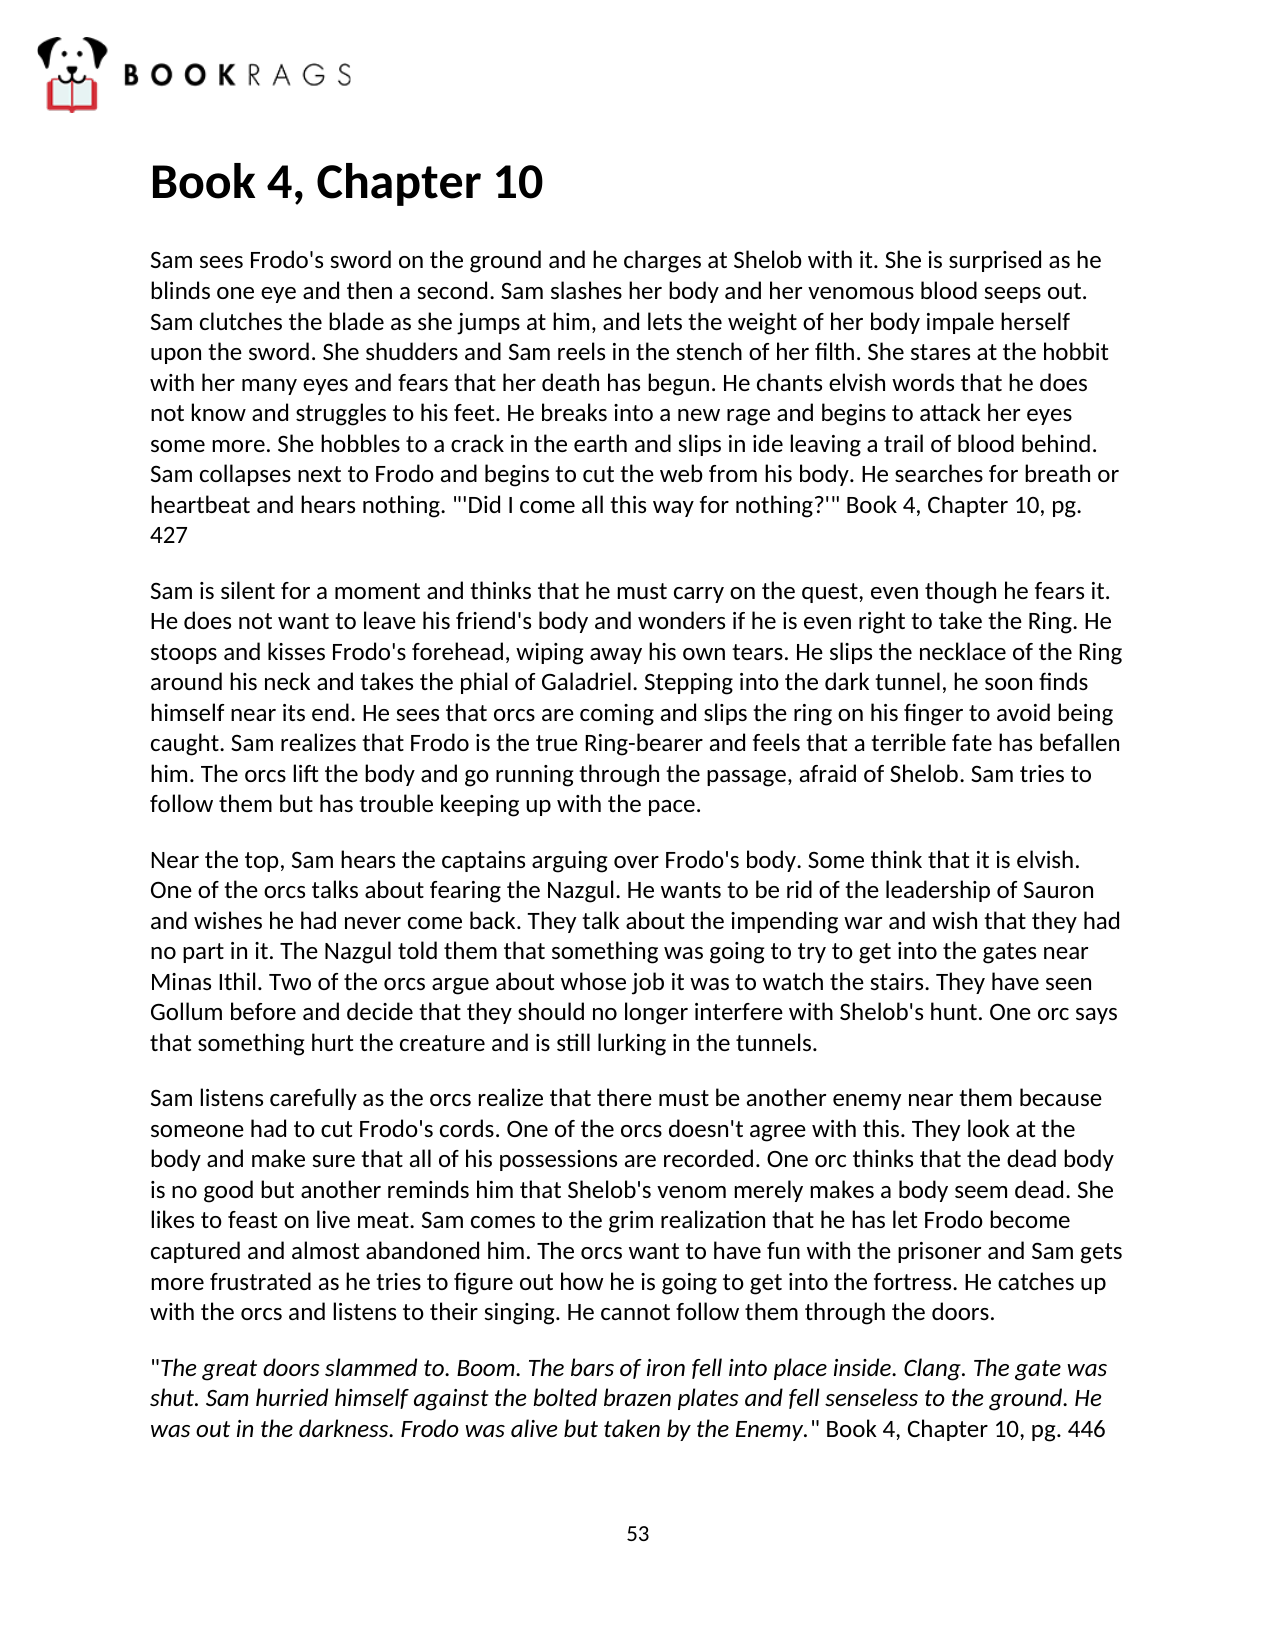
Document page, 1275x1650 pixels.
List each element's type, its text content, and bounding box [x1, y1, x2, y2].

text Book 4, Chapter 10 [150, 150, 1125, 211]
text Sam sees Frodo's sword on the ground and he charges at Shelob with it. She is surprised as he blinds one eye and then a second. Sam slashes her body and her venomous blood seeps out. Sam clutches the blade as she jumps at him, and lets the weight of her body impale herself upon the sword. She shudders and Sam reels in the stench of her filth. She stares at the hobbit with her many eyes and fears that her death has begun. He chants elvish words that he does not know and struggles to his feet. He breaks into a new rage and begins to attack her eyes some more. She hobbles to a crack in the earth and slips in ide leaving a trail of blood behind. Sam collapses next to Frodo and begins to cut the web from his body. He searches for breath or heartbeat and hears nothing. "'Did I come all this way for nothing?'" Book 4, Chapter 10, pg. 427 [150, 244, 1125, 550]
text "The great doors slammed to. Boom. The bars of iron fell into place inside. Clang. The gate was shut. Sam hurried himself against the bolted brazen plates and fell senseless to the ground. He was out in the darkness. Frodo was alive but taken by the Enemy." Book 4, Chapter 10, pg. 446 [150, 1352, 1125, 1443]
text Near the top, Sam hears the captains arguing over Frodo's body. Some think that it is elvish. One of the orcs talks about fearing the Nazgul. He wants to be rid of the leadership of Sauron and wishes he had never come back. They talk about the impending war and wish that they had no part in it. The Nazgul told them that something was going to try to get into the gates near Minas Ithil. Two of the orcs argue about whose job it was to watch the stairs. They have seen Gollum before and decide that they should no longer interfere with Shelob's hunt. One orc says that something hurt the creature and is still lurking in the tunnels. [150, 844, 1125, 1058]
text Sam listens carefully as the orcs realize that there must be another enemy near them because someone had to cut Frodo's cords. One of the orcs doesn't agree with this. They look at the body and make sure that all of his possessions are recorded. One orc thinks that the dead body is no good but another reminds him that Shelob's venom merely makes a body seem dead. She likes to feast on live meat. Sam comes to the grim realization that he has let Frodo become captured and almost abandoned him. The orcs want to have fun with the prisoner and Sam gets more frustrated as he tries to figure out how he is going to get into the fortress. He catches up with the orcs and listens to their singing. He cannot follow them through the doors. [150, 1083, 1125, 1327]
text Sam is silent for a moment and thinks that he must carry on the quest, even though he fears it. He does not want to leave his friend's body and wonders if he is even right to take the Ring. He stoops and kisses Frodo's forehead, wiping away his own tears. He slips the necklace of the Ring around his neck and takes the phial of Galadriel. Stepping into the dark tunnel, he soon finds himself near its end. He sees that orcs are coming and slips the ring on his finger to avoid being caught. Sam realizes that Frodo is the true Ring-bearer and feels that a terrible fate has befallen him. The orcs lift the body and go running through the passage, afraid of Shelob. Sam tries to follow them but has trouble keeping up with the pace. [150, 575, 1125, 819]
picture [37, 37, 351, 113]
